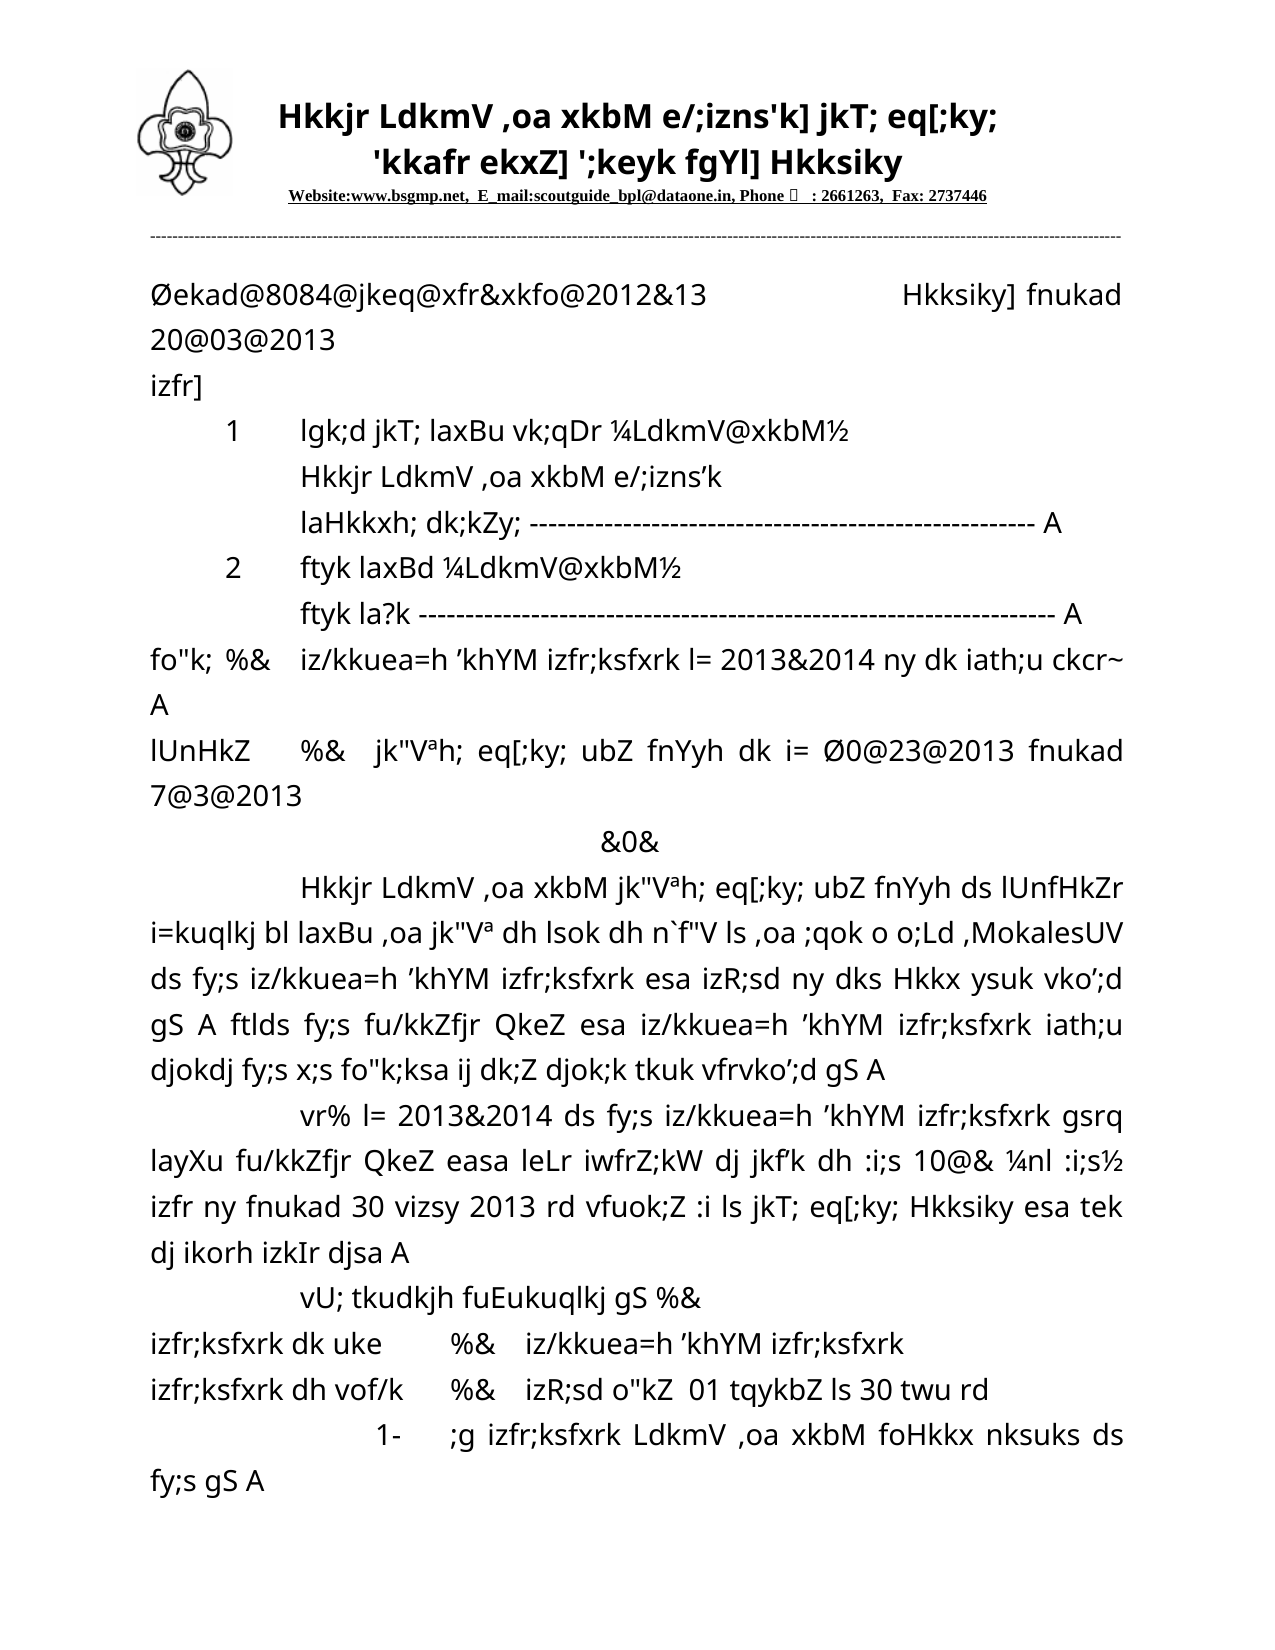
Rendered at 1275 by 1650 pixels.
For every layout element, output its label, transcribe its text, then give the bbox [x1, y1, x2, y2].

text fo"k; %& iz/kkuea=h ’khYM izfr;ksfxrk l= 2013&2014 ny dk iath;u ckcr~ A [150, 639, 1125, 724]
text izfr;ksfxrk dk uke %& iz/kkuea=h ’khYM izfr;ksfxrk [150, 1323, 1125, 1363]
text 1- ;g izfr;ksfxrk LdkmV ,oa xkbM foHkkx nksuks ds fy;s gS A [150, 1414, 1125, 1500]
text 1 lgk;d jkT; laxBu vk;qDr ¼LdkmV@xkbM½ [150, 411, 1125, 450]
text &0& [150, 821, 1125, 861]
text Website:www.bsgmp.net, E_mail:scoutguide_bpl@dataone.in, Phone : 2661263, Fax: 2737446 [150, 184, 1125, 207]
text lUnHkZ %& jk"Vªh; eq[;ky; ubZ fnYyh dk i= Ø0@23@2013 fnukad 7@3@2013 [150, 730, 1125, 815]
text Hkkjr LdkmV ,oa xkbM e/;izns’k [150, 456, 1125, 496]
text laHkkxh; dk;kZy; ------------------------------------------------------ A [150, 502, 1125, 542]
text izfr;ksfxrk dh vof/k %& izR;sd o"kZ 01 tqykbZ ls 30 twu rd [150, 1369, 1125, 1408]
text ftyk la?k -------------------------------------------------------------------- A [150, 593, 1125, 633]
text ------------------------------------------------------------------------------------------------------------------------------------------------------------------------------- [150, 226, 1125, 245]
text 'kkafr ekxZ] ';keyk fgYl] Hkksiky [233, 138, 1125, 184]
text Øekad@8084@jkeq@xfr&xkfo@2012&13 Hkksiky] fnukad 20@03@2013 [150, 274, 1125, 359]
text vr% l= 2013&2014 ds fy;s iz/kkuea=h ’khYM izfr;ksfxrk gsrq layXu fu/kkZfjr QkeZ easa leLr iwfrZ;kW dj jkf’k dh :i;s 10@& ¼nl :i;s½ izfr ny fnukad 30 vizsy 2013 rd vfuok;Z :i ls jkT; eq[;ky; Hkksiky esa tek dj ikorh izkIr djsa A [150, 1095, 1125, 1272]
text 2 ftyk laxBd ¼LdkmV@xkbM½ [150, 547, 1125, 587]
text izfr] [150, 365, 1125, 405]
text vU; tkudkjh fuEukuqlkj gS %& [150, 1277, 1125, 1317]
title Hkkjr LdkmV ,oa xkbM e/;izns'k] jkT; eq[;ky; [233, 93, 1125, 138]
text Hkkjr LdkmV ,oa xkbM jk"Vªh; eq[;ky; ubZ fnYyh ds lUnfHkZr i=kuqlkj bl laxBu ,oa jk"Vª dh lsok dh n`f"V ls ,oa ;qok o o;Ld ,MokalesUV ds fy;s iz/kkuea=h ’khYM izfr;ksfxrk esa izR;sd ny dks Hkkx ysuk vko’;d gS A ftlds fy;s fu/kkZfjr QkeZ esa iz/kkuea=h ’khYM izfr;ksfxrk iath;u djokdj fy;s x;s fo"k;ksa ij dk;Z djok;k tkuk vfrvko’;d gS A [150, 867, 1125, 1089]
